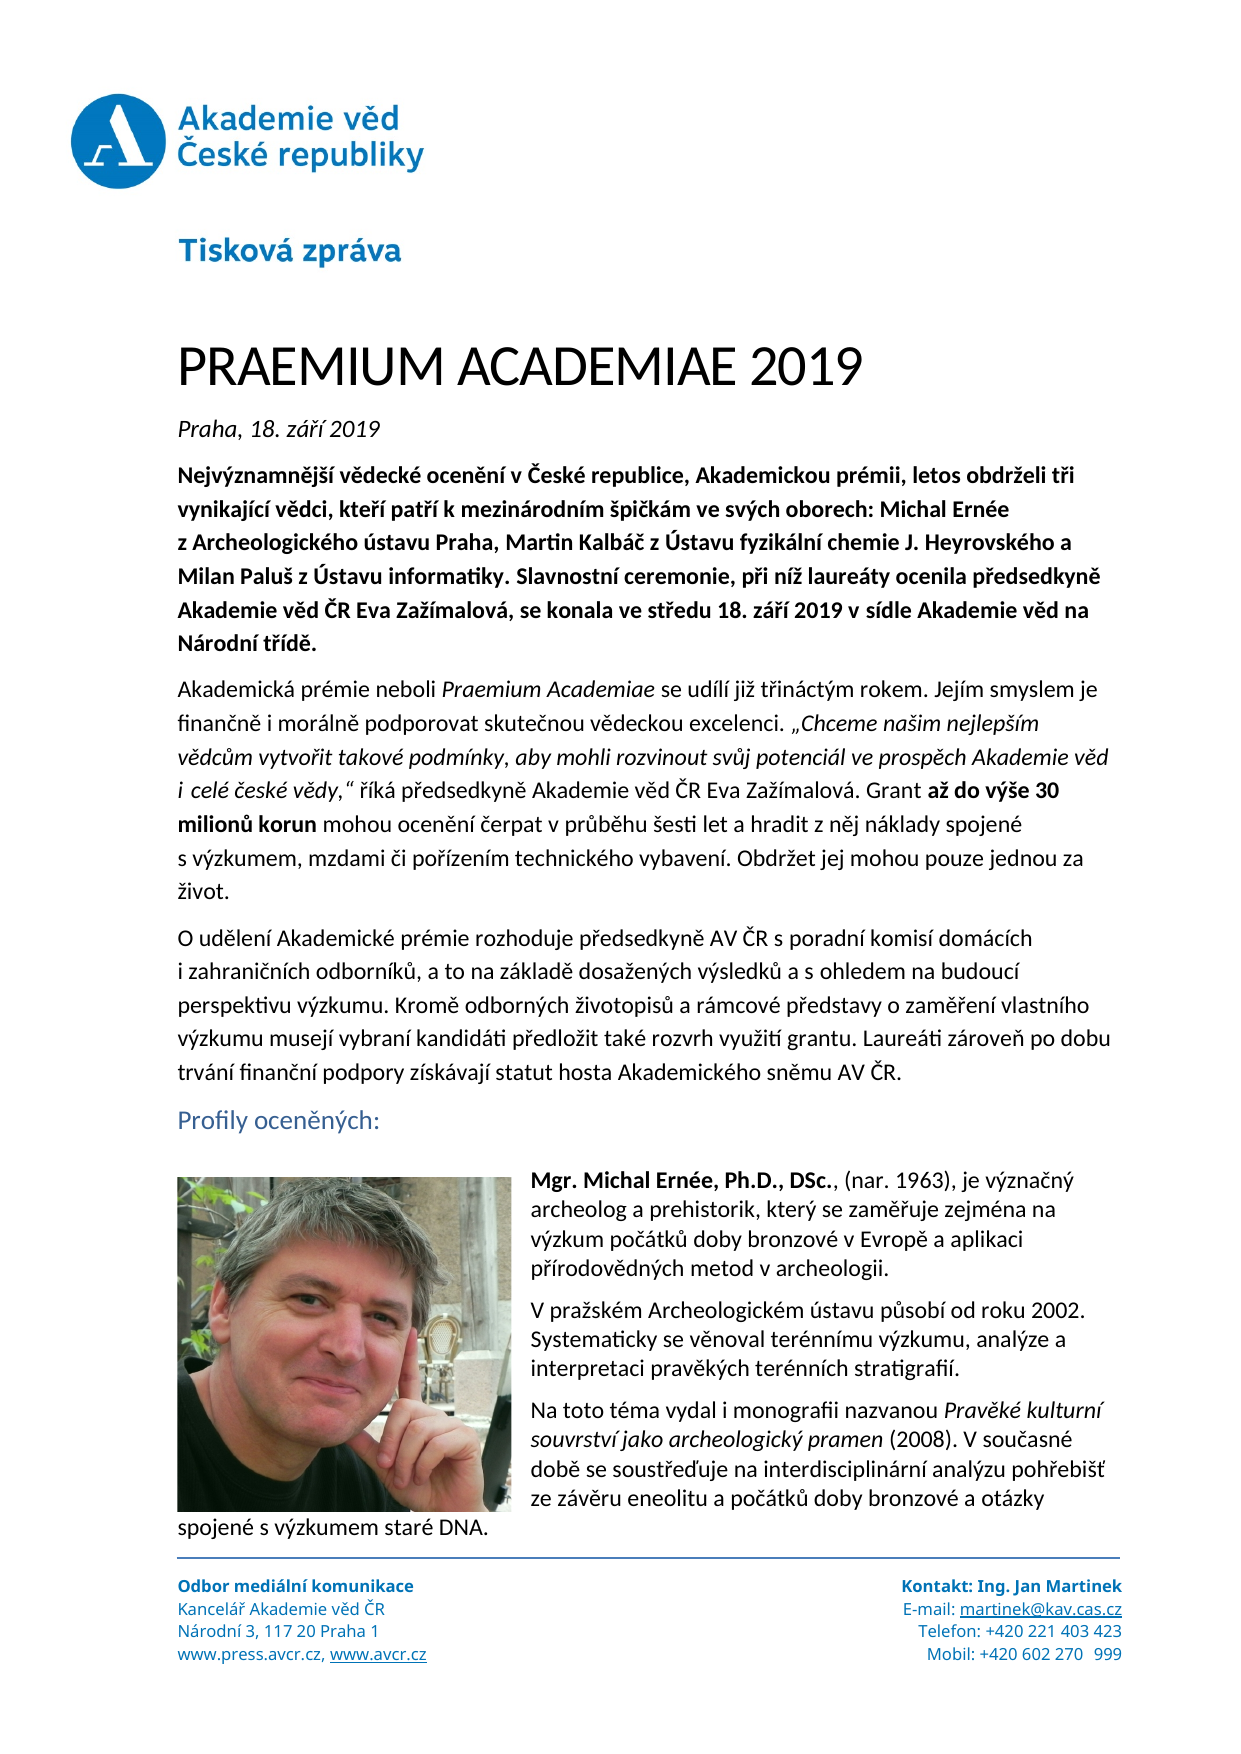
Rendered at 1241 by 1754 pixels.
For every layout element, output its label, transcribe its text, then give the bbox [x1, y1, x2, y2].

title PRAEMIUM ACADEMIAE 2019 [177, 329, 1122, 400]
text Nejvýznamnější vědecké ocenění v České republice, Akademickou prémii, letos obdrželi tři vynikající vědci, kteří patří k mezinárodním špičkám ve svých oborech: Michal Ernée z Archeologického ústavu Praha, Martin Kalbáč z Ústavu fyzikální chemie J. Heyrovského a Milan Paluš z Ústavu informatiky. Slavnostní ceremonie, při níž laureáty ocenila předsedkyně Akademie věd ČR Eva Zažímalová, se konala ve středu 18. září 2019 v sídle Akademie věd na Národní třídě. [177, 460, 1122, 658]
text Na toto téma vydal i monografii nazvanou Pravěké kulturní souvrství jako archeologický pramen (2008). V současné době se soustřeďuje na interdisciplinární analýzu pohřebišť ze závěru eneolitu a počátků doby bronzové a otázky spojené s výzkumem staré DNA. [177, 1395, 1122, 1542]
text O udělení Akademické prémie rozhoduje předsedkyně AV ČR s poradní komisí domácích i zahraničních odborníků, a to na základě dosažených výsledků a s ohledem na budoucí perspektivu výzkumu. Kromě odborných životopisů a rámcové představy o zaměření vlastního výzkumu musejí vybraní kandidáti předložit také rozvrh využití grantu. Laureáti zároveň po dobu trvání finanční podpory získávají statut hosta Akademického sněmu AV ČR. [177, 923, 1122, 1086]
text Mgr. Michal Ernée, Ph.D., DSc., (nar. 1963), je význačný archeolog a prehistorik, který se zaměřuje zejména na výzkum počátků doby bronzové v Evropě a aplikaci přírodovědných metod v archeologii. [177, 1165, 1122, 1282]
text Praha, 18. září 2019 [177, 413, 1122, 443]
subtitle Profily oceněných: [177, 1103, 1122, 1136]
text Akademická prémie neboli Praemium Academiae se udílí již třináctým rokem. Jejím smyslem je finančně i morálně podporovat skutečnou vědeckou excelenci. „Chceme našim nejlepším vědcům vytvořit takové podmínky, aby mohli rozvinout svůj potenciál ve prospěch Akademie věd i celé české vědy,“ říká předsedkyně Akademie věd ČR Eva Zažímalová. Grant až do výše 30 milionů korun mohou ocenění čerpat v průběhu šesti let a hradit z něj náklady spojené s výzkumem, mzdami či pořízením technického vybavení. Obdržet jej mohou pouze jednou za život. [177, 674, 1122, 906]
picture [0, 0, 1241, 329]
picture [177, 1177, 512, 1512]
text V pražském Archeologickém ústavu působí od roku 2002. Systematicky se věnoval terénnímu výzkumu, analýze a interpretaci pravěkých terénních stratigrafií. [512, 1295, 1122, 1383]
